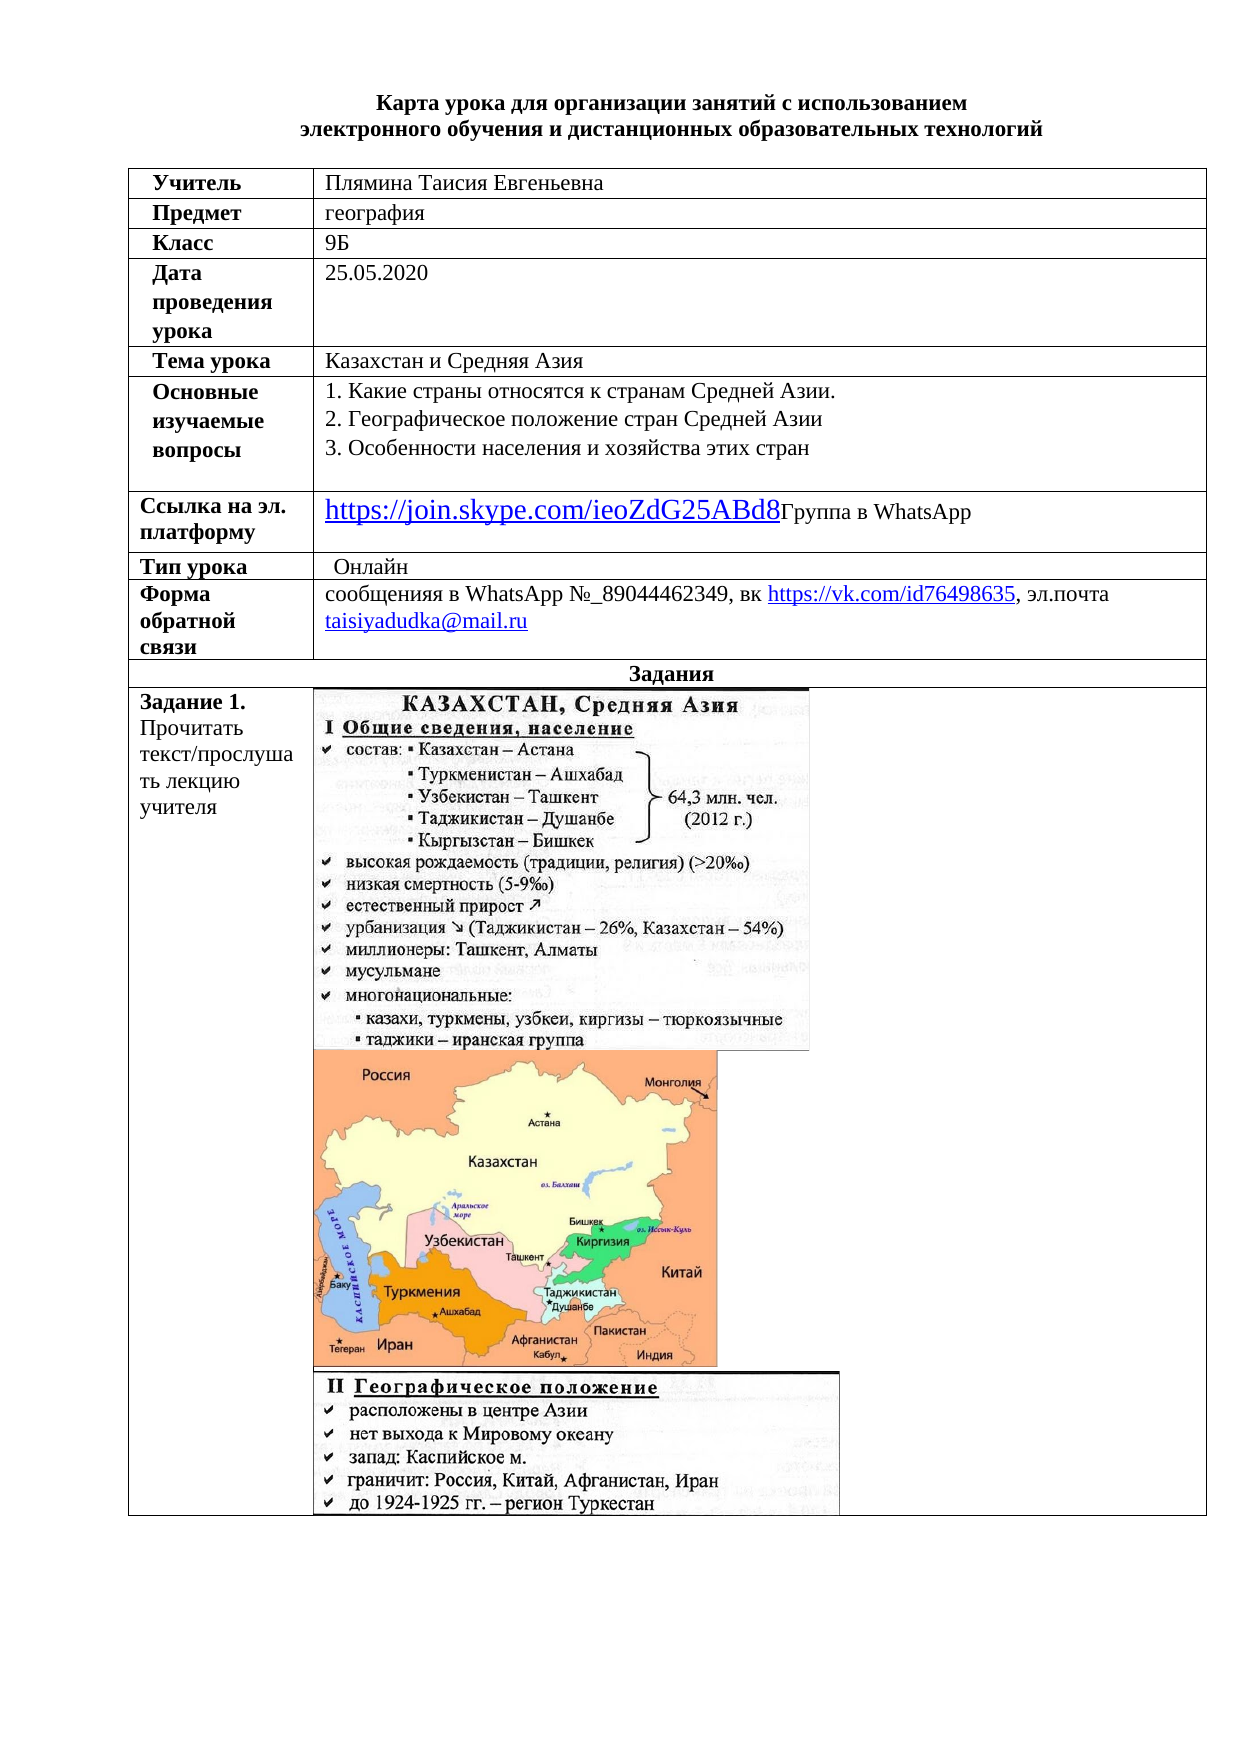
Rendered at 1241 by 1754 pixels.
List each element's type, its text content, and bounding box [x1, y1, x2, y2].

table_cell Ссылка на эл. платформу [129, 492, 313, 552]
table_cell Основные изучаемые вопросы [129, 377, 313, 491]
table_cell [314, 688, 1206, 1515]
table_cell география [314, 199, 1206, 228]
table_cell 1. Какие страны относятся к странам Средней Азии. 2. Географическое положение стран Средней Азии 3. Особенности населения и хозяйства этих стран [314, 377, 1206, 491]
table_cell Онлайн [314, 553, 1206, 579]
table_cell Класс [129, 229, 313, 258]
table_header Плямина Таисия Евгеньевна [314, 169, 1206, 198]
table_cell Казахстан и Средняя Азия [314, 347, 1206, 376]
text электронного обучения и дистанционных образовательных технологий [177, 115, 1166, 141]
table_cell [129, 688, 313, 1515]
table_cell 25.05.2020 [314, 259, 1206, 346]
table_cell Тема урока [129, 347, 313, 376]
table_cell https://join.skype.com/HYPERLINK "https://join.skype.com/ieoZdG25ABd8"ieoZdGHYPERLINK "https://join.skype.com/ieoZdG25ABd8"25HYPERLINK "https://join.skype.com/ieoZdG25ABd8"ABdHYPERLINK "https://join.skype.com/ieoZdG25ABd8"8Группа в WhatsApp [314, 492, 1206, 552]
table_cell сообщенияя в WhatsApp №_89044462349, вк httpsHYPERLINK "https://vk.com/id76498635"://HYPERLINK "https://vk.com/id76498635"vkHYPERLINK "https://vk.com/id76498635".HYPERLINK "https://vk.com/id76498635"comHYPERLINK "https://vk.com/id76498635"/HYPERLINK "https://vk.com/id76498635"idHYPERLINK "https://vk.com/id76498635"76498635, эл.почта taisiyadudkaHYPERLINK "mailto:taisiyadudka@mail.ru"@HYPERLINK "mailto:taisiyadudka@mail.ru"mailHYPERLINK "mailto:taisiyadudka@mail.ru".HYPERLINK "mailto:taisiyadudka@mail.ru"ru [314, 580, 1206, 659]
table_cell Тип урока [129, 553, 313, 579]
table_header Учитель [129, 169, 313, 198]
picture [313, 687, 810, 1367]
table_cell Предмет [129, 199, 313, 228]
text Карта урока для организации занятий с использованием [177, 89, 1166, 115]
table_cell Дата проведения урока [129, 259, 313, 346]
picture [313, 1371, 840, 1516]
table_cell Форма обратной связи [129, 580, 313, 659]
table_cell 9Б [314, 229, 1206, 258]
table_cell Задания [129, 660, 1206, 687]
